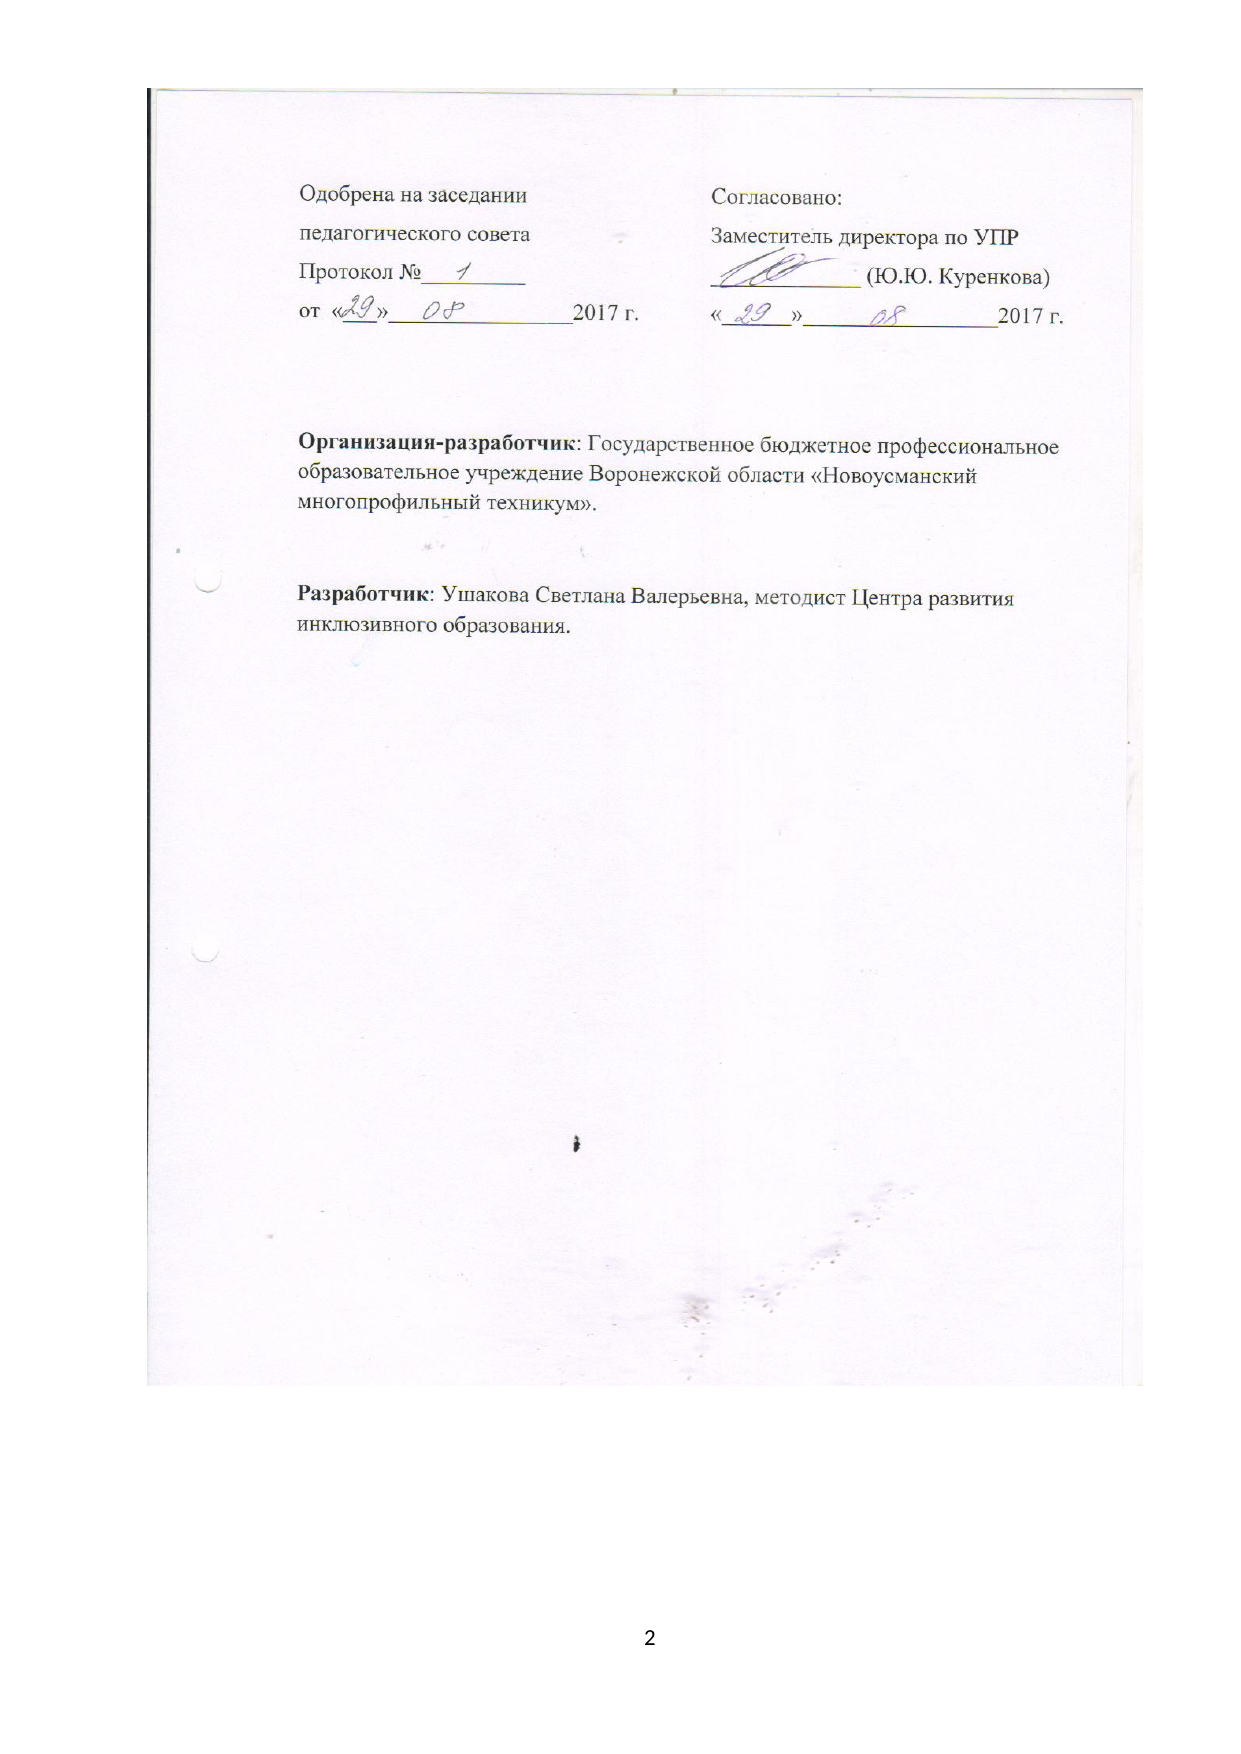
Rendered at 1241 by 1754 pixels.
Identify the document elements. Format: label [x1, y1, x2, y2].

picture [147, 88, 1152, 1386]
